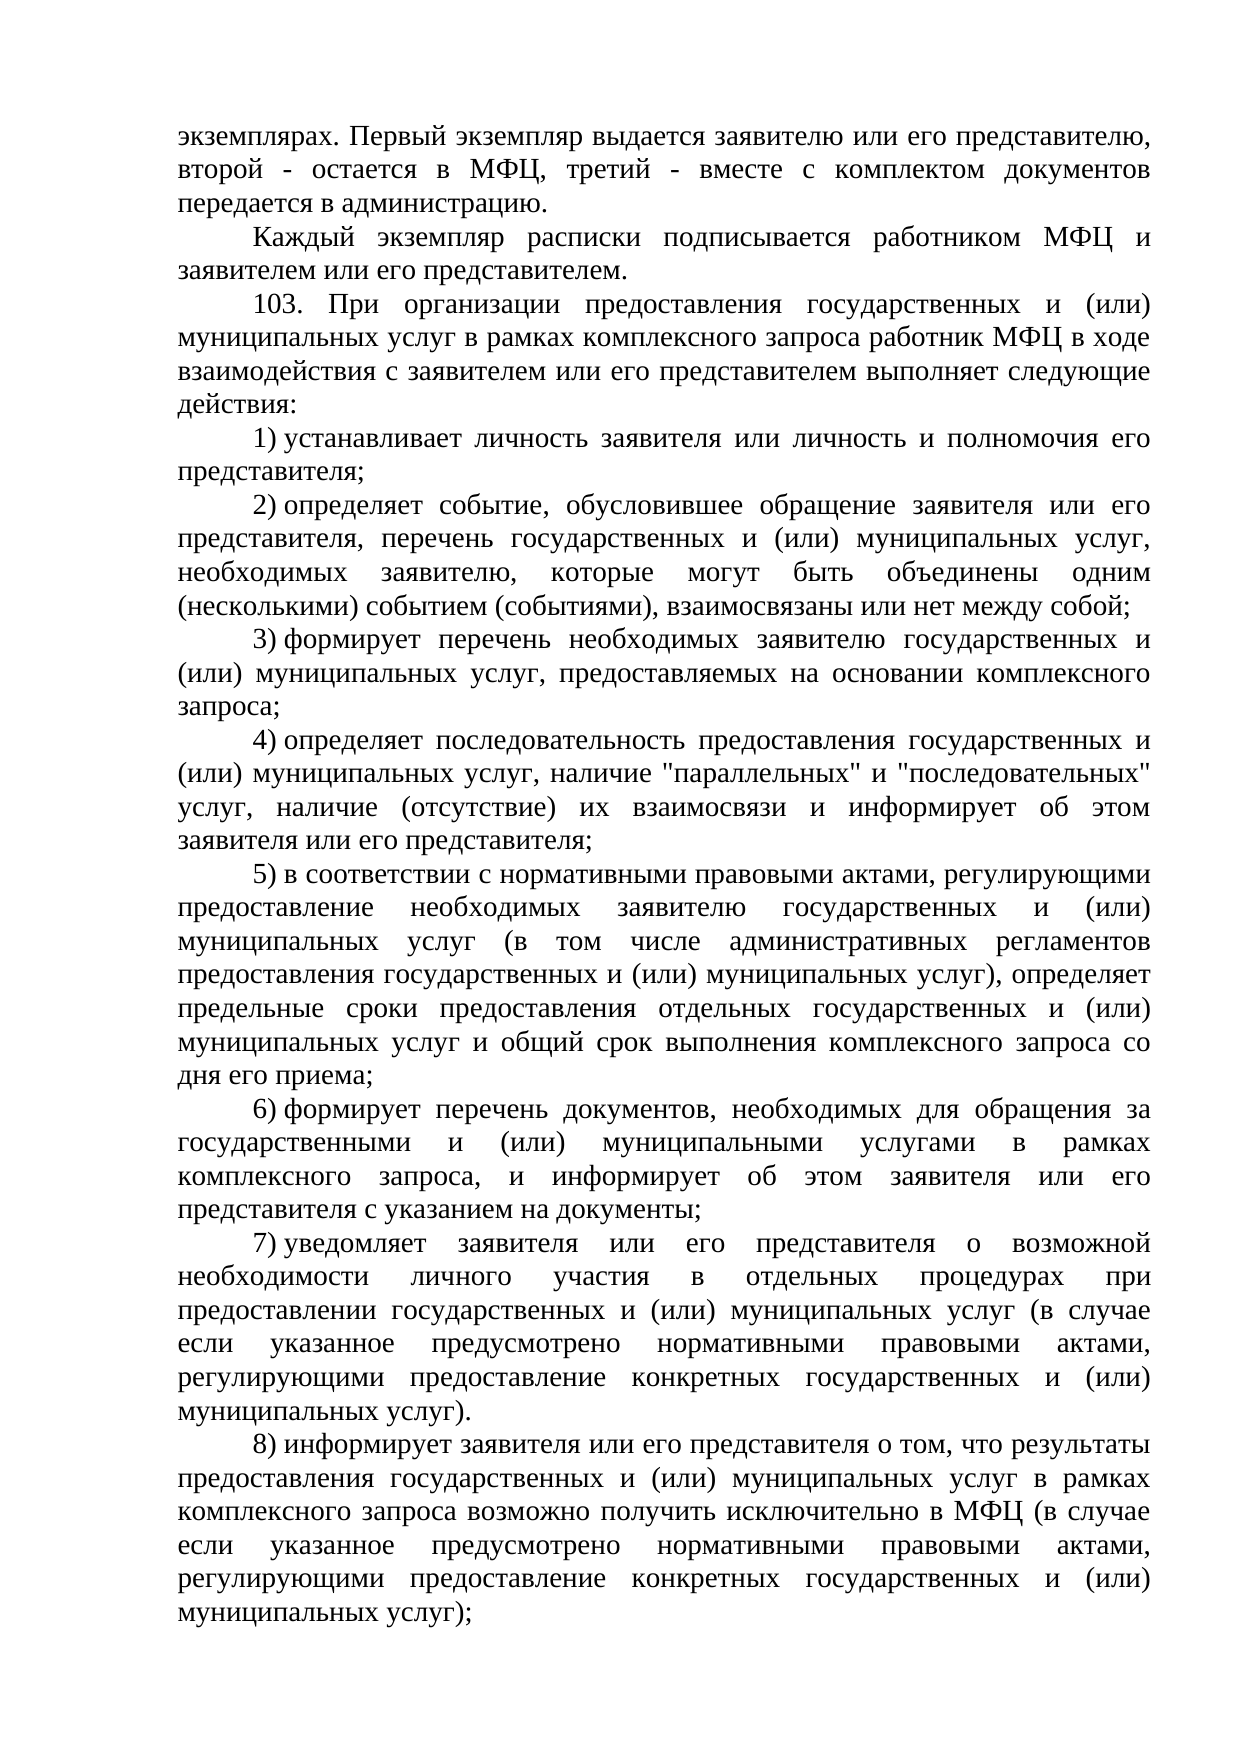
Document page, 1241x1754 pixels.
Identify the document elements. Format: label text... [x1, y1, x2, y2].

text 6) формирует перечень документов, необходимых для обращения за государственными и (или) муниципальными услугами в рамках комплексного запроса, и информирует об этом заявителя или его представителя с указанием на документы; [177, 1091, 1152, 1225]
text 4) определяет последовательность предоставления государственных и (или) муниципальных услуг, наличие "параллельных" и "последовательных" услуг, наличие (отсутствие) их взаимосвязи и информирует об этом заявителя или его представителя; [177, 722, 1152, 856]
text 5) в соответствии с нормативными правовыми актами, регулирующими предоставление необходимых заявителю государственных и (или) муниципальных услуг (в том числе административных регламентов предоставления государственных и (или) муниципальных услуг), определяет предельные сроки предоставления отдельных государственных и (или) муниципальных услуг и общий срок выполнения комплексного запроса со дня его приема; [177, 856, 1152, 1091]
text 3) формирует перечень необходимых заявителю государственных и (или) муниципальных услуг, предоставляемых на основании комплексного запроса; [177, 621, 1152, 722]
text 8) информирует заявителя или его представителя о том, что результаты предоставления государственных и (или) муниципальных услуг в рамках комплексного запроса возможно получить исключительно в МФЦ (в случае если указанное предусмотрено нормативными правовыми актами, регулирующими предоставление конкретных государственных и (или) муниципальных услуг); [177, 1426, 1152, 1627]
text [177, 118, 1152, 219]
text 1) устанавливает личность заявителя или личность и полномочия его представителя; [177, 420, 1152, 487]
text 2) определяет событие, обусловившее обращение заявителя или его представителя, перечень государственных и (или) муниципальных услуг, необходимых заявителю, которые могут быть объединены одним (несколькими) событием (событиями), взаимосвязаны или нет между собой; [177, 487, 1152, 621]
text 7) уведомляет заявителя или его представителя о возможной необходимости личного участия в отдельных процедурах при предоставлении государственных и (или) муниципальных услуг (в случае если указанное предусмотрено нормативными правовыми актами, регулирующими предоставление конкретных государственных и (или) муниципальных услуг). [177, 1225, 1152, 1426]
text 103. При организации предоставления государственных и (или) муниципальных услуг в рамках комплексного запроса работник МФЦ в ходе взаимодействия с заявителем или его представителем выполняет следующие действия: [177, 286, 1152, 420]
text Каждый экземпляр расписки подписывается работником МФЦ и заявителем или его представителем. [177, 219, 1152, 286]
